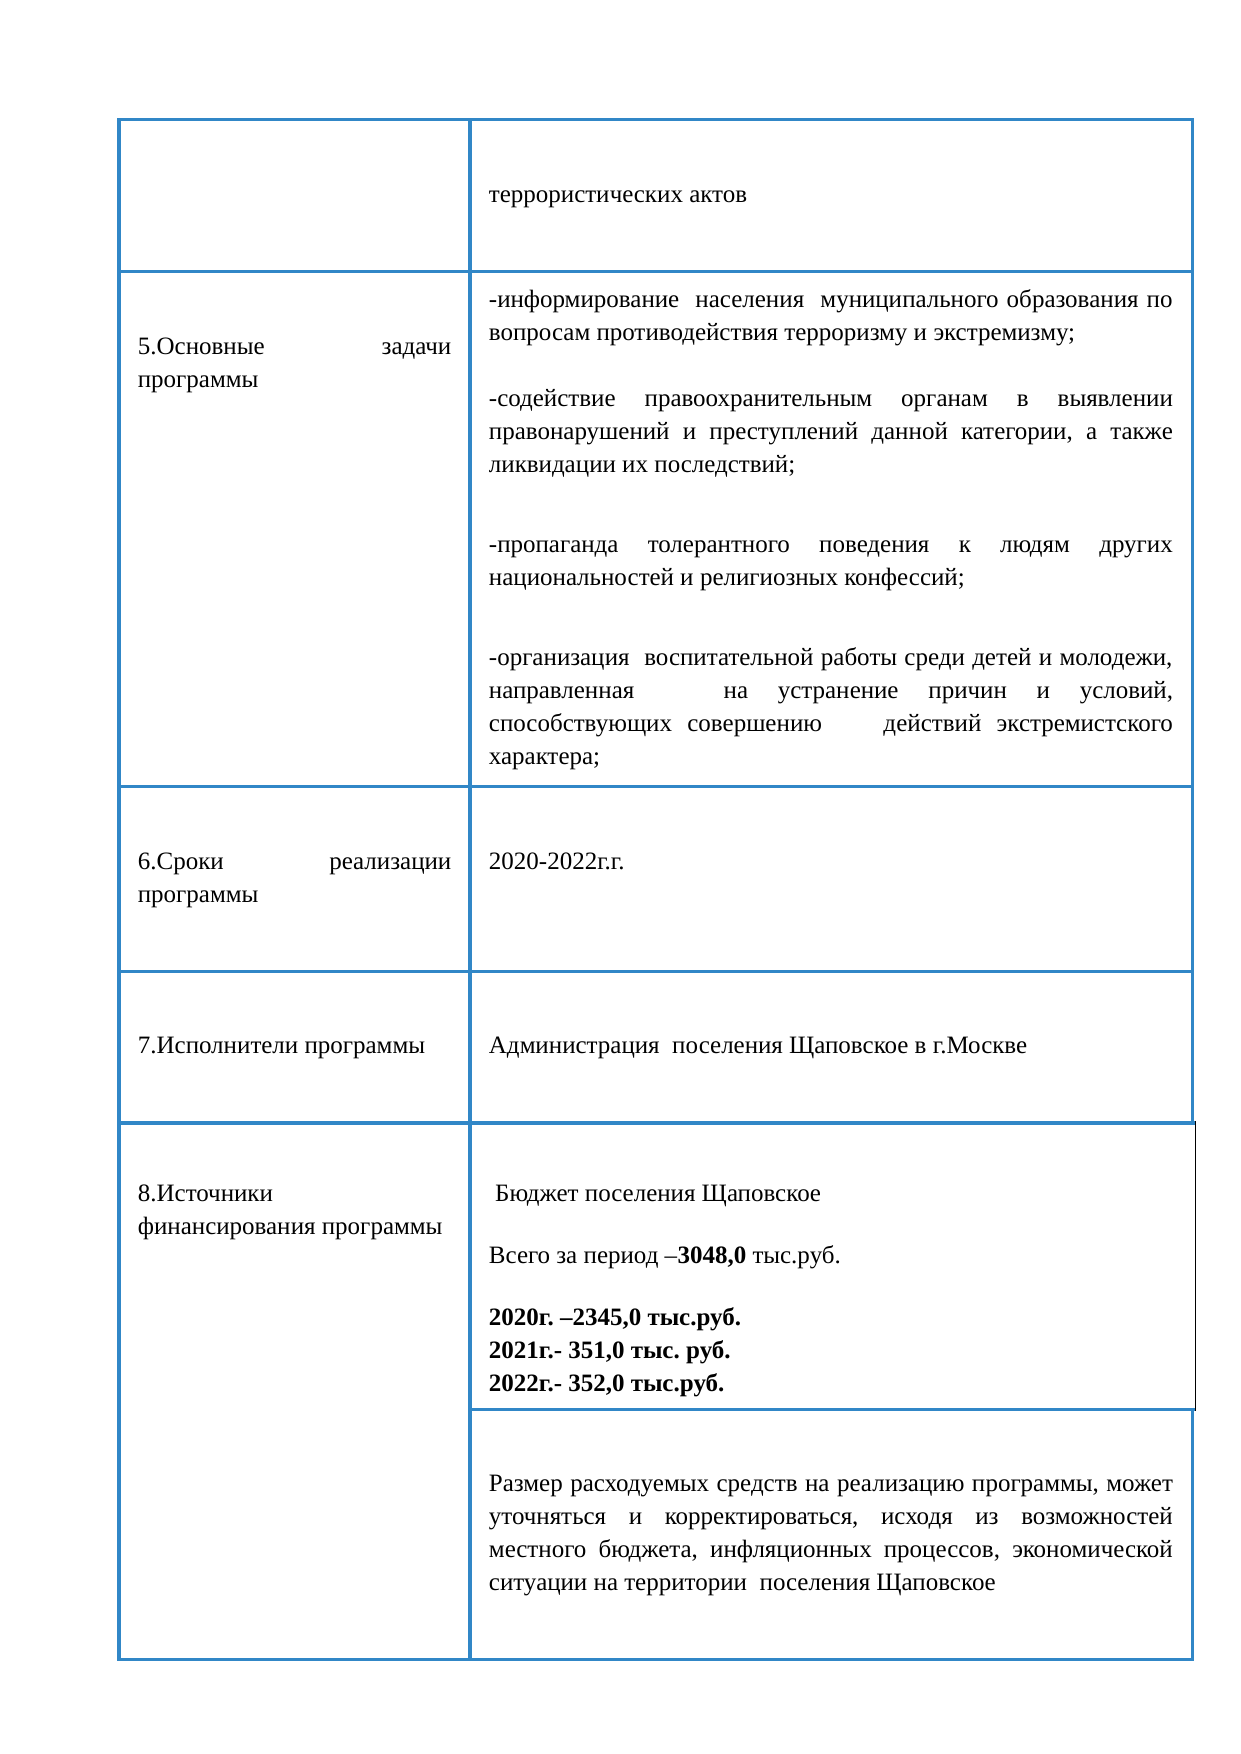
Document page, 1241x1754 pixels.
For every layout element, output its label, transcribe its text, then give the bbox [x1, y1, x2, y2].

table_cell 5.Основные задачи программы [121, 273, 468, 785]
table_cell Размер расходуемых средств на реализацию программы, может уточняться и корректироваться, исходя из возможностей местного бюджета, инфляционных процессов, экономической ситуации на территории поселения Щаповское [472, 1411, 1191, 1658]
table_cell Администрация поселения Щаповское в г.Москве [472, 973, 1191, 1121]
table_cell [121, 121, 468, 270]
table_cell 8.Источники финансирования программы [121, 1125, 468, 1658]
table_cell Бюджет поселения Щаповское Всего за период –3048,0 тыс.руб. 2020г. –2345,0 тыс.руб. 2021г.- 351,0 тыс. руб. 2022г.- 352,0 тыс.руб. [472, 1125, 1195, 1407]
table_cell 6.Сроки реализации программы [121, 788, 468, 970]
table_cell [472, 121, 1191, 270]
table_cell 2020-2022г.г. [472, 788, 1191, 970]
table_cell 7.Исполнители программы [121, 973, 468, 1121]
table_cell -информирование населения муниципального образования по вопросам противодействия терроризму и экстремизму; -содействие правоохранительным органам в выявлении правонарушений и преступлений данной категории, а также ликвидации их последствий; -пропаганда толерантного поведения к людям других национальностей и религиозных конфессий; -организация воспитательной работы среди детей и молодежи, направленная на устранение причин и условий, способствующих совершению действий экстремистского характера; [472, 273, 1191, 785]
